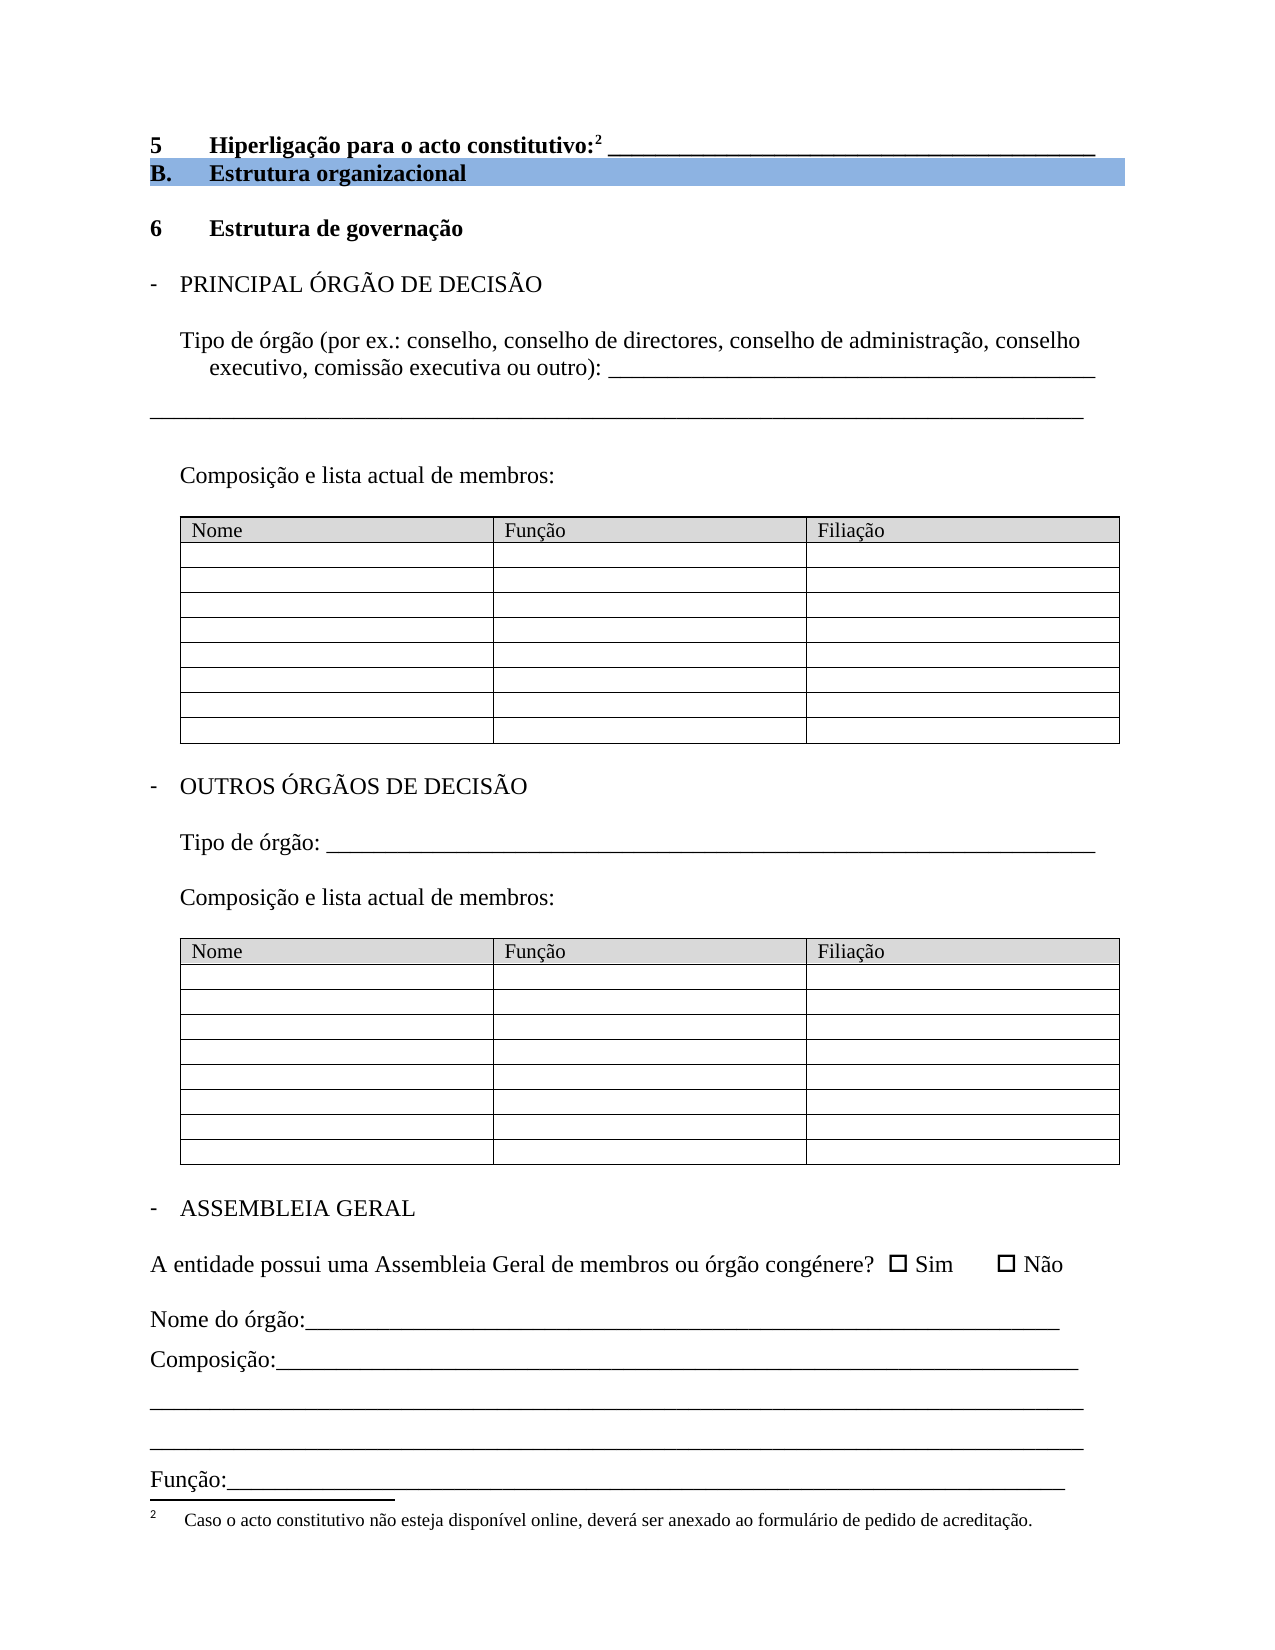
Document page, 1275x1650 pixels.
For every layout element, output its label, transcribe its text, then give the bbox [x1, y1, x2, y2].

table_cell [807, 1090, 1119, 1114]
text Composição e lista actual de membros: [179, 883, 1125, 911]
table_cell [494, 1115, 806, 1139]
table_cell [494, 618, 806, 642]
table_cell [494, 990, 806, 1014]
table_cell [807, 1065, 1119, 1089]
table_cell [807, 718, 1119, 742]
list Estrutura de governação [150, 214, 1125, 241]
table_cell [807, 693, 1119, 717]
table_cell [807, 618, 1119, 642]
list OUTROS ÓRGÃOS DE DECISÃO [150, 771, 1125, 800]
table_cell [494, 543, 806, 567]
table_cell [181, 718, 493, 742]
table_cell [807, 668, 1119, 692]
text ______________________________________________________________________________ [150, 1385, 1125, 1413]
text Função:______________________________________________________________________ [150, 1465, 1125, 1493]
table_cell [807, 1015, 1119, 1039]
table_cell [181, 1040, 493, 1064]
table_cell [181, 693, 493, 717]
table_cell [181, 668, 493, 692]
table_cell [807, 643, 1119, 667]
table_cell [494, 693, 806, 717]
table_cell [181, 618, 493, 642]
table_header Filiação [807, 939, 1119, 963]
text A entidade possui uma Assembleia Geral de membros ou órgão congénere? Sim Não [150, 1250, 1125, 1277]
table_cell [181, 1015, 493, 1039]
table_cell [494, 965, 806, 988]
table_cell [807, 1115, 1119, 1139]
table_cell [181, 568, 493, 592]
table_cell [181, 965, 493, 988]
table_cell [494, 1140, 806, 1164]
table_header Filiação [807, 518, 1119, 542]
table_cell [181, 990, 493, 1014]
table_cell [494, 593, 806, 617]
table_cell [807, 1140, 1119, 1164]
text Nome do órgão:_______________________________________________________________ [150, 1305, 1125, 1333]
table_cell [807, 990, 1119, 1014]
list ASSEMBLEIA GERAL [150, 1193, 1125, 1222]
table_cell [494, 718, 806, 742]
table_cell [807, 543, 1119, 567]
table_cell [494, 1090, 806, 1114]
text Composição e lista actual de membros: [179, 461, 1125, 489]
text Tipo de órgão: [179, 828, 1125, 856]
text Composição:___________________________________________________________________ [150, 1345, 1125, 1373]
table_cell [494, 1065, 806, 1089]
table_header Função [494, 939, 806, 963]
table_cell [181, 1065, 493, 1089]
table_cell [181, 543, 493, 567]
table_cell [807, 965, 1119, 988]
table_cell [494, 1040, 806, 1064]
table_cell [494, 1015, 806, 1039]
table_header Função [494, 518, 806, 542]
table_cell [807, 568, 1119, 592]
table_header Nome [181, 518, 493, 542]
table_cell [807, 593, 1119, 617]
table_cell [494, 643, 806, 667]
table_cell [181, 1090, 493, 1114]
table_cell [181, 593, 493, 617]
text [150, 1425, 1125, 1453]
text B. Estrutura organizacional [150, 158, 1125, 186]
list PRINCIPAL ÓRGÃO DE DECISÃO [150, 269, 1125, 298]
table_cell [807, 1040, 1119, 1064]
table_cell [181, 1140, 493, 1164]
table_header Nome [181, 939, 493, 963]
table_cell [494, 568, 806, 592]
text ______________________________________________________________________________ [150, 393, 1125, 421]
table_cell [181, 643, 493, 667]
list Hiperligação para o acto constitutivo: [150, 131, 1125, 158]
table_cell [181, 1115, 493, 1139]
text Tipo de órgão (por ex.: conselho, conselho de directores, conselho de administração, conselho executivo, comissão executiva ou outro): [179, 326, 1125, 381]
table_cell [494, 668, 806, 692]
